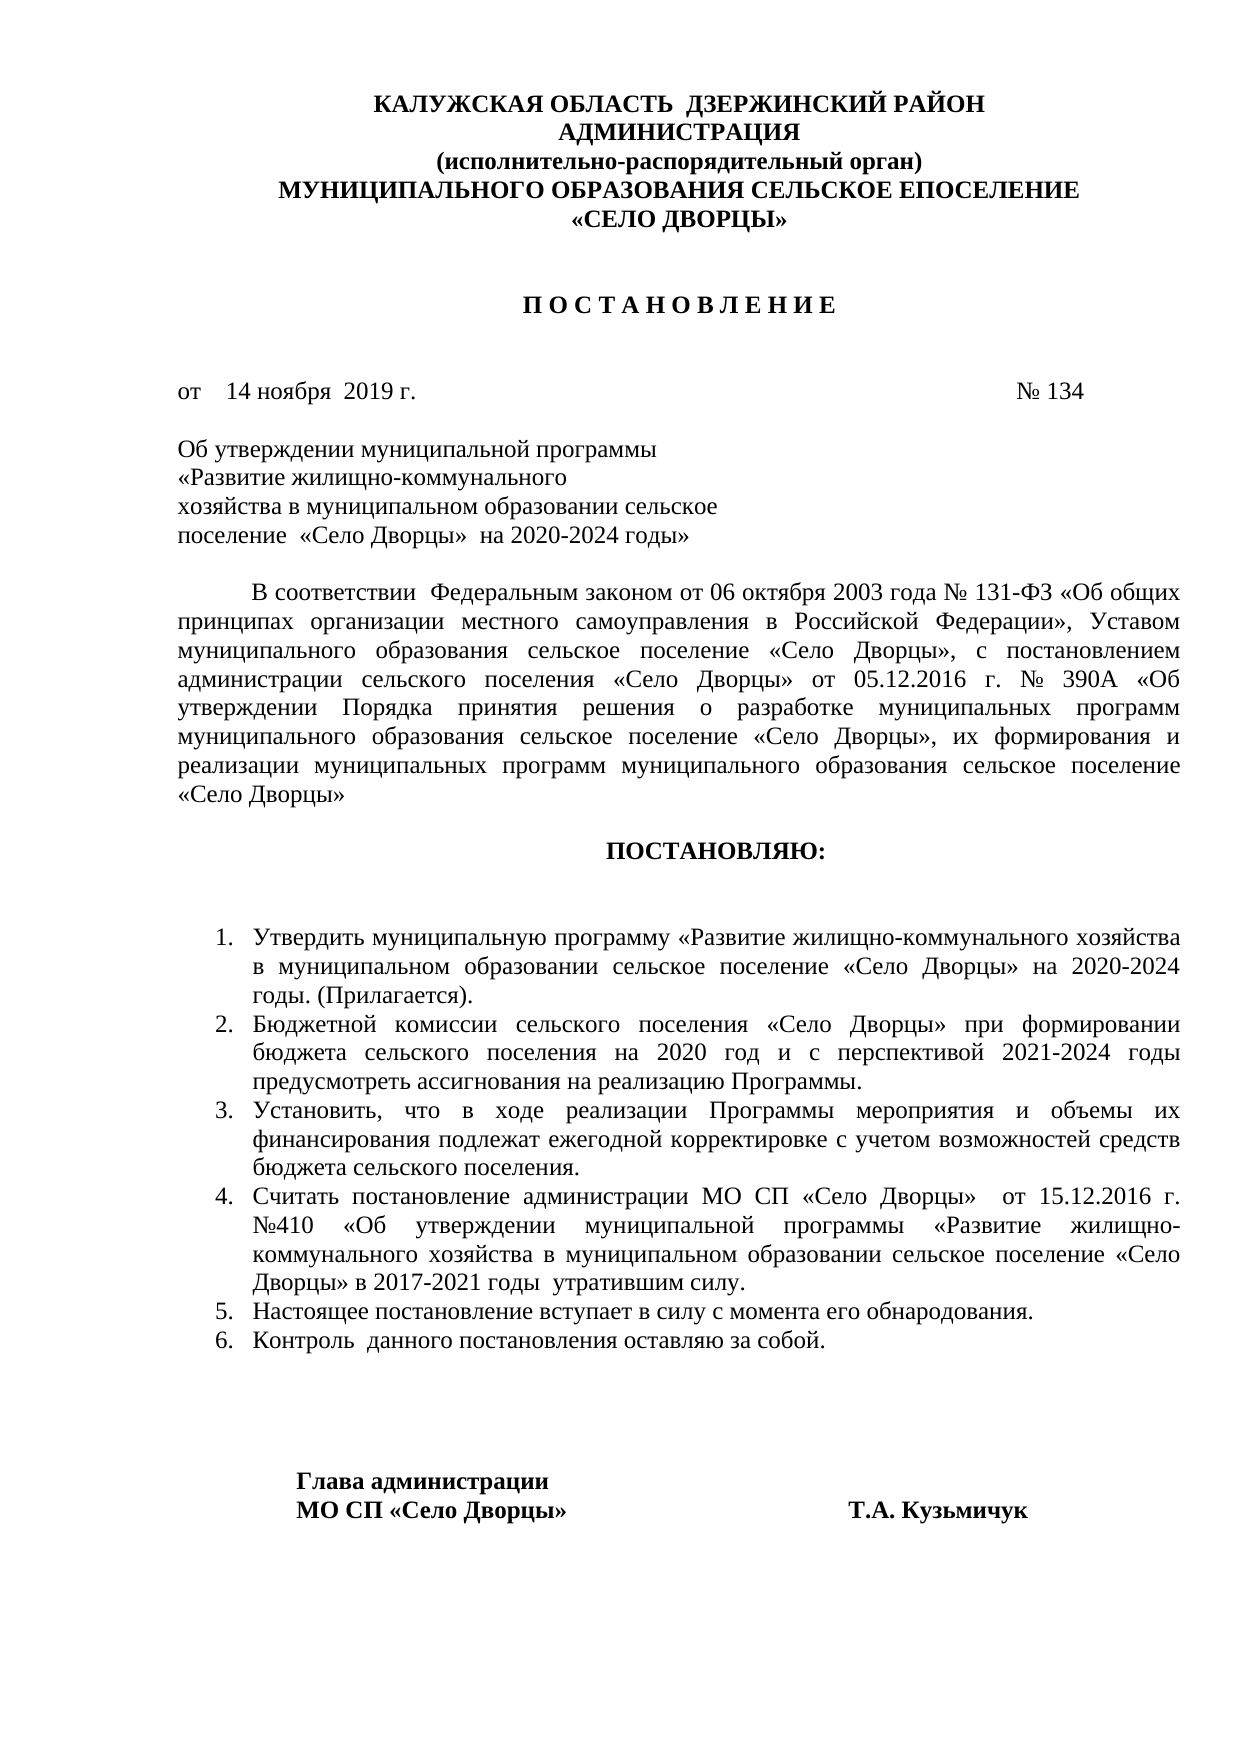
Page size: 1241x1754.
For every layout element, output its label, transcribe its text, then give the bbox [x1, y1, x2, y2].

text «СЕЛО ДВОРЦЫ» [177, 204, 1181, 232]
text от 14 ноября 2019 г. № 134 [177, 376, 1181, 405]
text «Развитие жилищно-коммунального [177, 462, 1181, 491]
text поселение «Село Дворцы» на 2020-2024 годы» [177, 520, 1181, 549]
text П О С Т А Н О В Л Е Н И Е [177, 290, 1181, 319]
list Бюджетной комиссии сельского поселения «Село Дворцы» при формировании бюджета сельского поселения на 2020 год и с перспективой 2021-2024 годы предусмотреть ассигнования на реализацию Программы. [215, 1009, 1181, 1095]
text КАЛУЖСКАЯ ОБЛАСТЬ ДЗЕРЖИНСКИЙ РАЙОН [177, 89, 1181, 117]
list Установить, что в ходе реализации Программы мероприятия и объемы их финансирования подлежат ежегодной корректировке с учетом возможностей средств бюджета сельского поселения. [215, 1095, 1181, 1181]
list Контроль данного постановления оставляю за собой. [215, 1325, 1181, 1354]
list Считать постановление администрации МО СП «Село Дворцы» от 15.12.2016 г. №410 «Об утверждении муниципальной программы «Развитие жилищно-коммунального хозяйства в муниципальном образовании сельское поселение «Село Дворцы» в 2017-2021 годы утратившим силу. [215, 1181, 1181, 1296]
text (исполнительно-распорядительный орган) [177, 146, 1181, 175]
text ПОСТАНОВЛЯЮ: [177, 836, 1181, 865]
text В соответствии Федеральным законом от 06 октября 2003 года № 131-ФЗ «Об общих принципах организации местного самоуправления в Российской Федерации», Уставом муниципального образования сельское поселение «Село Дворцы», с постановлением администрации сельского поселения «Село Дворцы» от 05.12.2016 г. № 390А «Об утверждении Порядка принятия решения о разработке муниципальных программ муниципального образования сельское поселение «Село Дворцы», их формирования и реализации муниципальных программ муниципального образования сельское поселение «Село Дворцы» [177, 577, 1181, 807]
text Об утверждении муниципальной программы [177, 434, 1181, 462]
text МУНИЦИПАЛЬНОГО ОБРАЗОВАНИЯ СЕЛЬСКОЕ ЕПОСЕЛЕНИЕ [177, 175, 1181, 204]
text хозяйства в муниципальном образовании сельское [177, 491, 1181, 520]
text МО СП «Село Дворцы» Т.А. Кузьмичук [177, 1495, 1181, 1524]
text Глава администрации [177, 1466, 1181, 1495]
list Настоящее постановление вступает в силу с момента его обнародования. [215, 1296, 1181, 1325]
text АДМИНИСТРАЦИЯ [177, 117, 1181, 146]
list Утвердить муниципальную программу «Развитие жилищно-коммунального хозяйства в муниципальном образовании сельское поселение «Село Дворцы» на 2020-2024 годы. (Прилагается). [215, 922, 1181, 1009]
